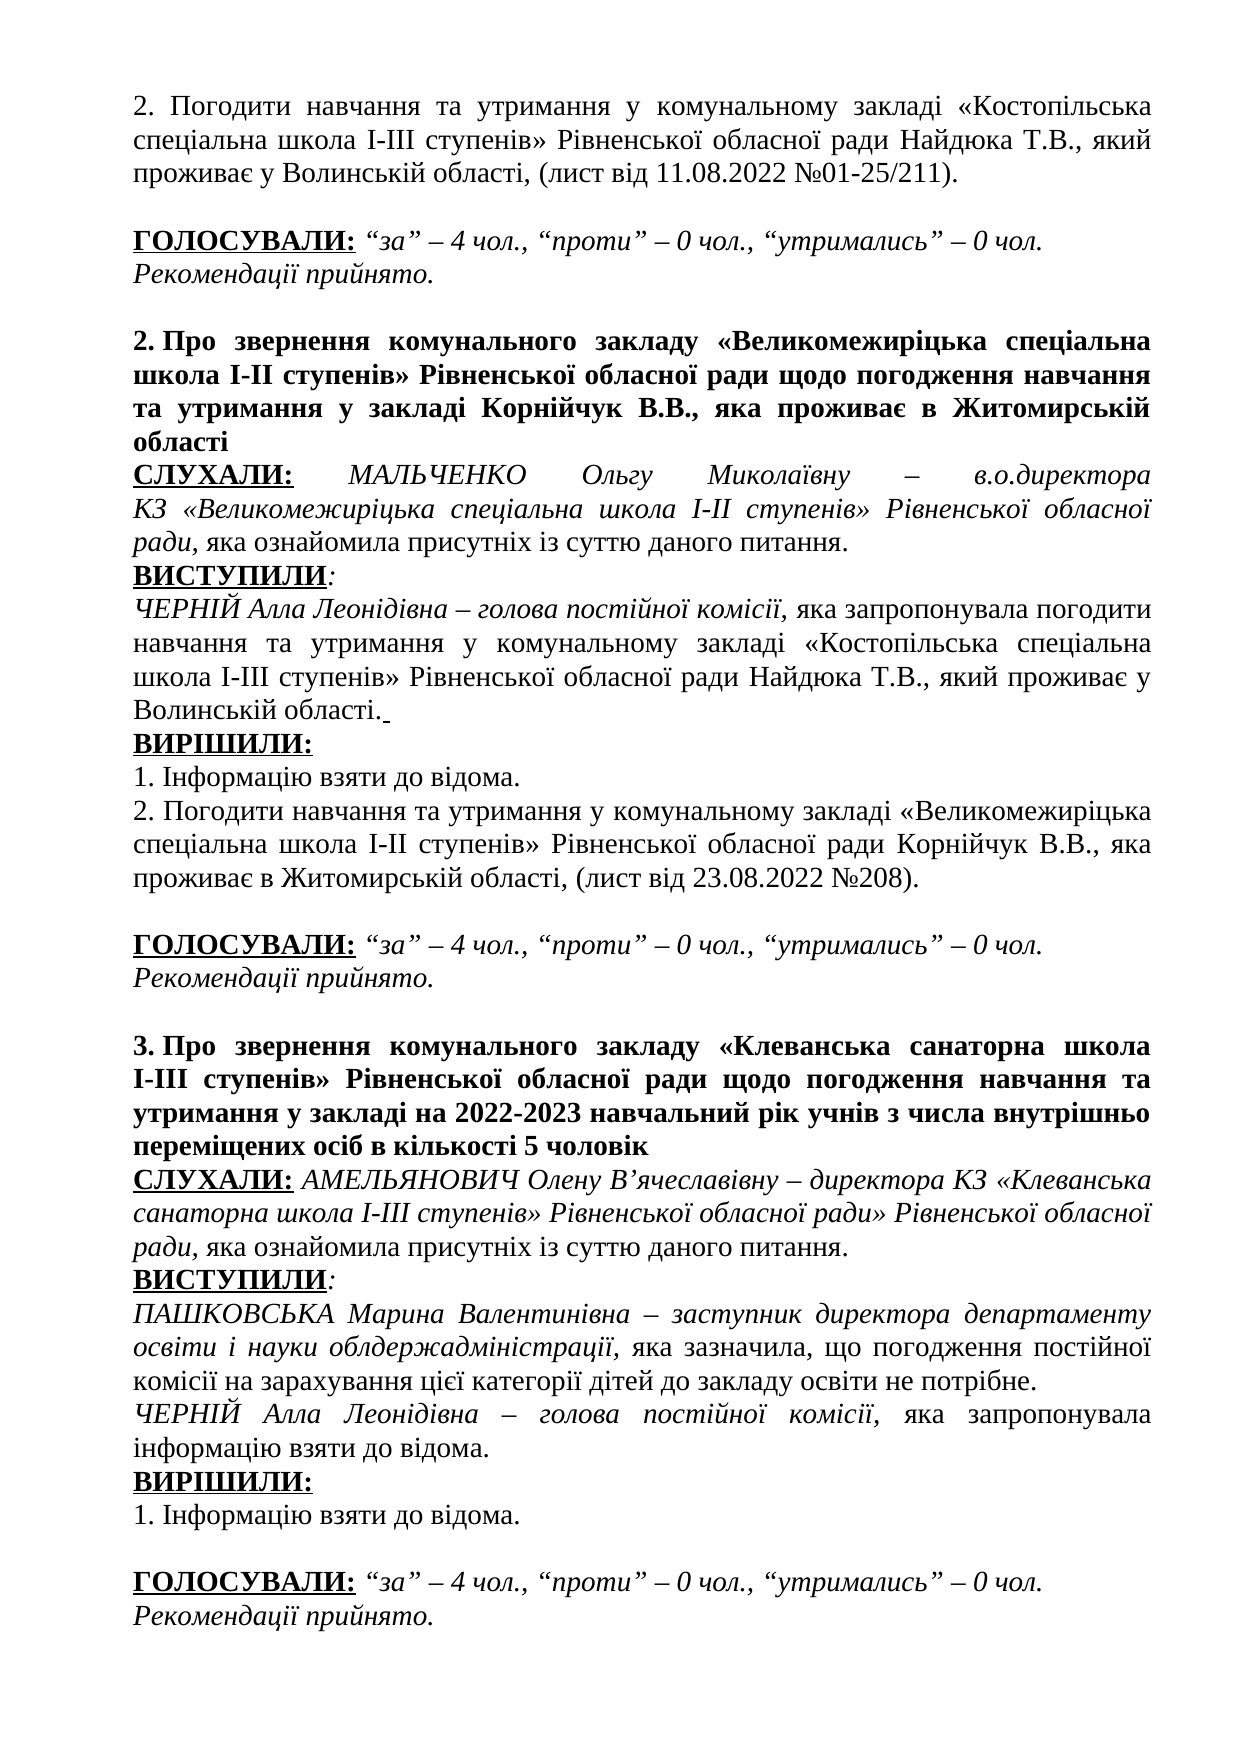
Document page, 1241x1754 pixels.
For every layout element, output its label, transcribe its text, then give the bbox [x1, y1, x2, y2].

list Черній Алла Леонідівна – голова постійної комісії, яка запропонувала погодити навчання та утримання у комунальному закладі «Костопільська спеціальна школа I-III ступенів» Рівненської обласної ради Найдюка Т.В., який проживає у Волинській області. [133, 592, 1152, 726]
list ГОЛОСУВАЛИ: “за” – 4 чол., “проти” – 0 чол., “утримались” – 0 чол. [133, 927, 1152, 961]
list ГОЛОСУВАЛИ: “за” – 4 чол., “проти” – 0 чол., “утримались” – 0 чол. [133, 1564, 1152, 1598]
list Про звернення комунального закладу «Великомежиріцька спеціальна школа I-II ступенів» Рівненської обласної ради щодо погодження навчання та утримання у закладі Корнійчук В.В., яка проживає в Житомирській області [133, 323, 1152, 457]
list 1. Інформацію взяти до відома. [133, 1497, 1152, 1531]
list ВИРІШИЛИ: [133, 726, 1152, 759]
list СЛУХАЛИ: Амельянович Олену В’ячеславівну – директора КЗ «Клеванська санаторна школа I-III ступенів» Рівненської обласної ради» Рівненської обласної ради, яка ознайомила присутніх із суттю даного питання. [133, 1162, 1152, 1262]
list Черній Алла Леонідівна – голова постійної комісії, яка запропонувала інформацію взяти до відома. [133, 1397, 1152, 1464]
list 2. Погодити навчання та утримання у комунальному закладі «Великомежиріцька спеціальна школа I-II ступенів» Рівненської обласної ради Корнійчук В.В., яка проживає в Житомирській області, (лист від 23.08.2022 №208). [133, 793, 1152, 893]
list ГОЛОСУВАЛИ: “за” – 4 чол., “проти” – 0 чол., “утримались” – 0 чол. [133, 223, 1152, 256]
list ВИСТУПИЛИ: [133, 558, 1152, 592]
list Рекомендації прийнято. [133, 1598, 1152, 1631]
list ВИСТУПИЛИ: [133, 1262, 1152, 1296]
list Рекомендації прийнято. [133, 961, 1152, 994]
list Про звернення комунального закладу «Клеванська санаторна школа I-III ступенів» Рівненської обласної ради щодо погодження навчання та утримання у закладі на 2022-2023 навчальний рік учнів з числа внутрішньо переміщених осіб в кількості 5 чоловік [133, 1028, 1152, 1162]
list СЛУХАЛИ: Мальченко Ольгу Миколаївну – в.о.директора КЗ «Великомежиріцька спеціальна школа I-II ступенів» Рівненської обласної ради, яка ознайомила присутніх із суттю даного питання. [133, 457, 1152, 558]
list ВИРІШИЛИ: [133, 1464, 1152, 1497]
list Рекомендації прийнято. [133, 256, 1152, 290]
list 1. Інформацію взяти до відома. [133, 759, 1152, 793]
list 2. Погодити навчання та утримання у комунальному закладі «Костопільська спеціальна школа I-III ступенів» Рівненської обласної ради Найдюка Т.В., який проживає у Волинській області, (лист від 11.08.2022 №01-25/211). [133, 88, 1152, 189]
